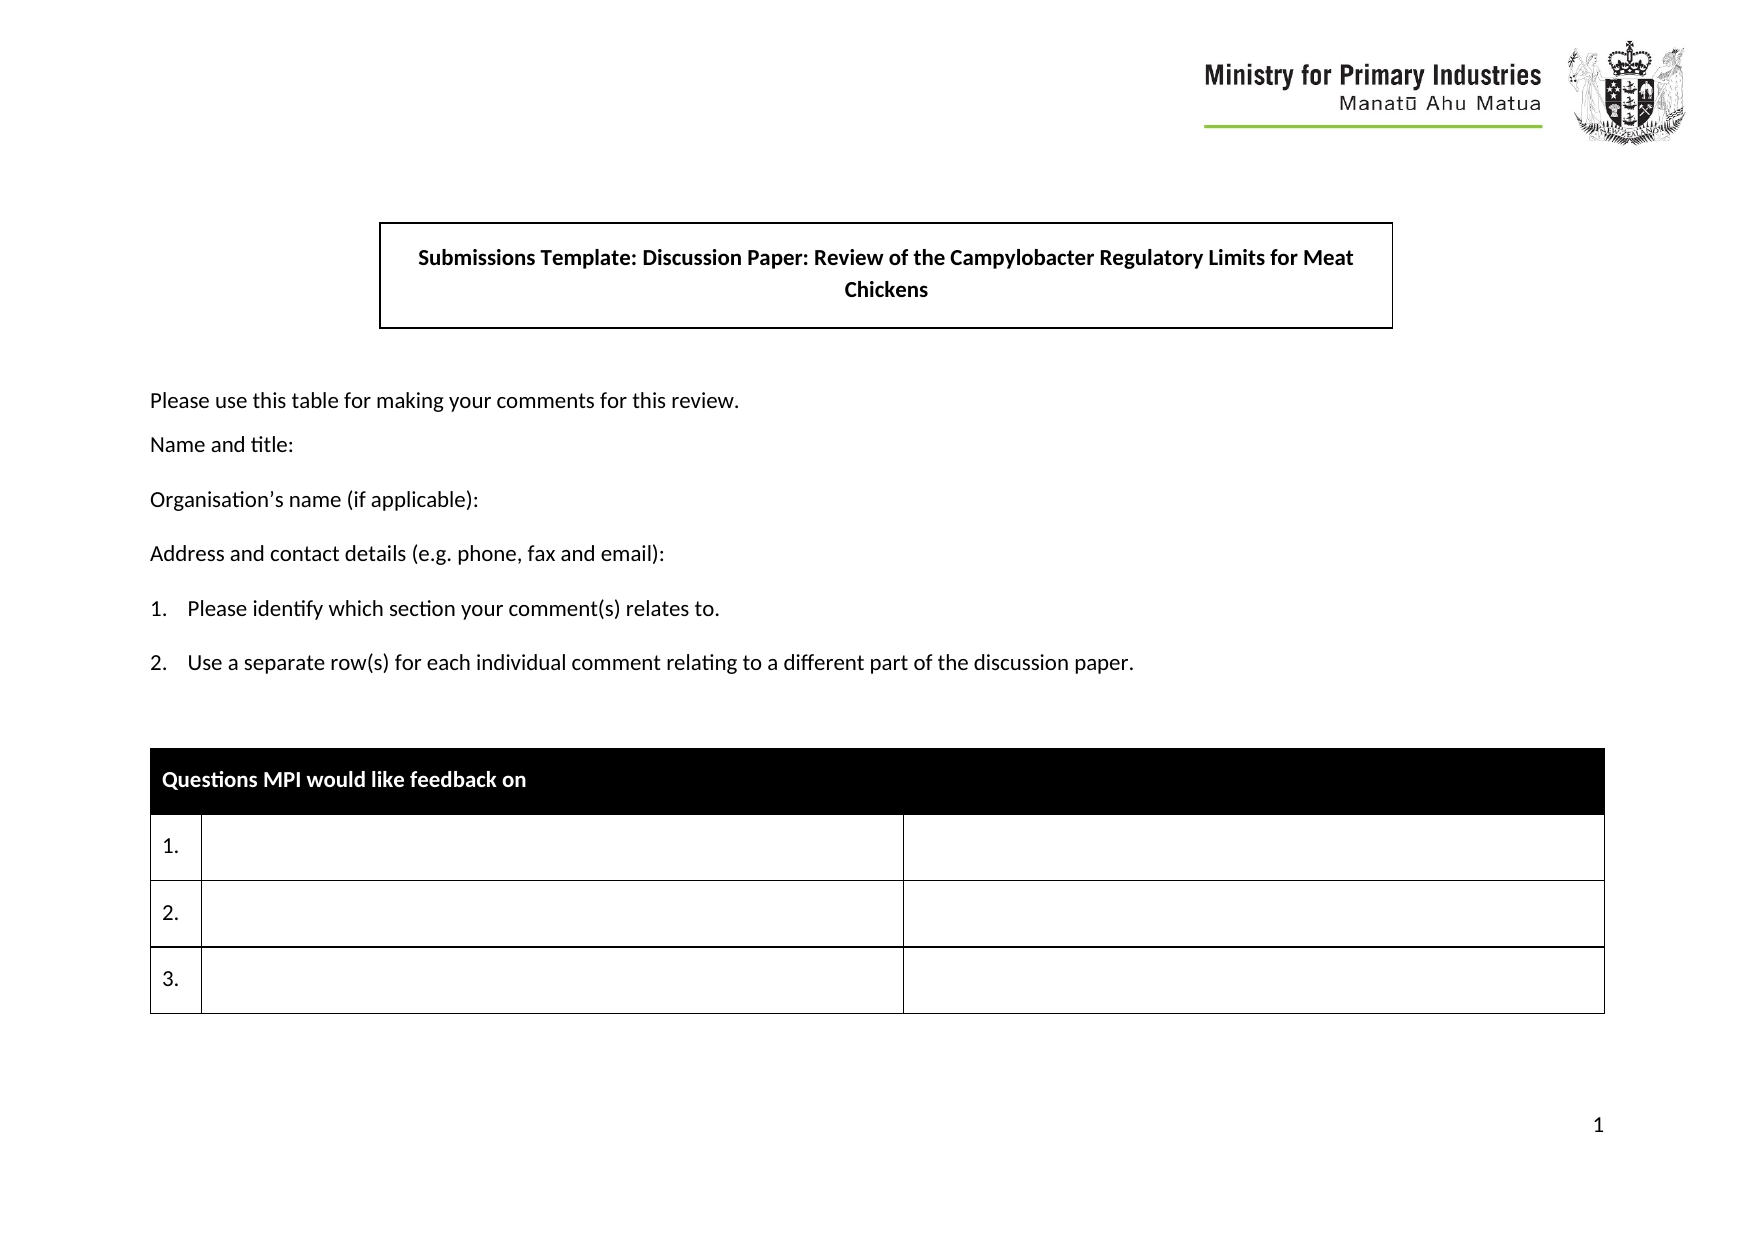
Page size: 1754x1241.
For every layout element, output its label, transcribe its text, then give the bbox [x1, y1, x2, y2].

list Please identify which section your comment(s) relates to. [150, 594, 1604, 622]
text Organisation’s name (if applicable): [150, 485, 1604, 513]
table_cell [904, 948, 1604, 1013]
table_cell 3. [151, 948, 201, 1013]
text Please use this table for making your comments for this review. [150, 386, 1604, 414]
table_cell [202, 948, 903, 1013]
table_cell [904, 815, 1604, 880]
table_cell 1. [151, 815, 201, 880]
table_cell [202, 815, 903, 880]
table_cell [202, 881, 903, 946]
text Address and contact details (e.g. phone, fax and email): [150, 539, 1604, 568]
table_cell [904, 881, 1604, 946]
table_header Questions MPI would like feedback on [151, 749, 1604, 814]
table_cell 2. [151, 881, 201, 946]
list Use a separate row(s) for each individual comment relating to a different part of the discussion paper. [150, 648, 1604, 677]
text Name and title: [150, 431, 1604, 459]
picture [1196, 34, 1693, 149]
